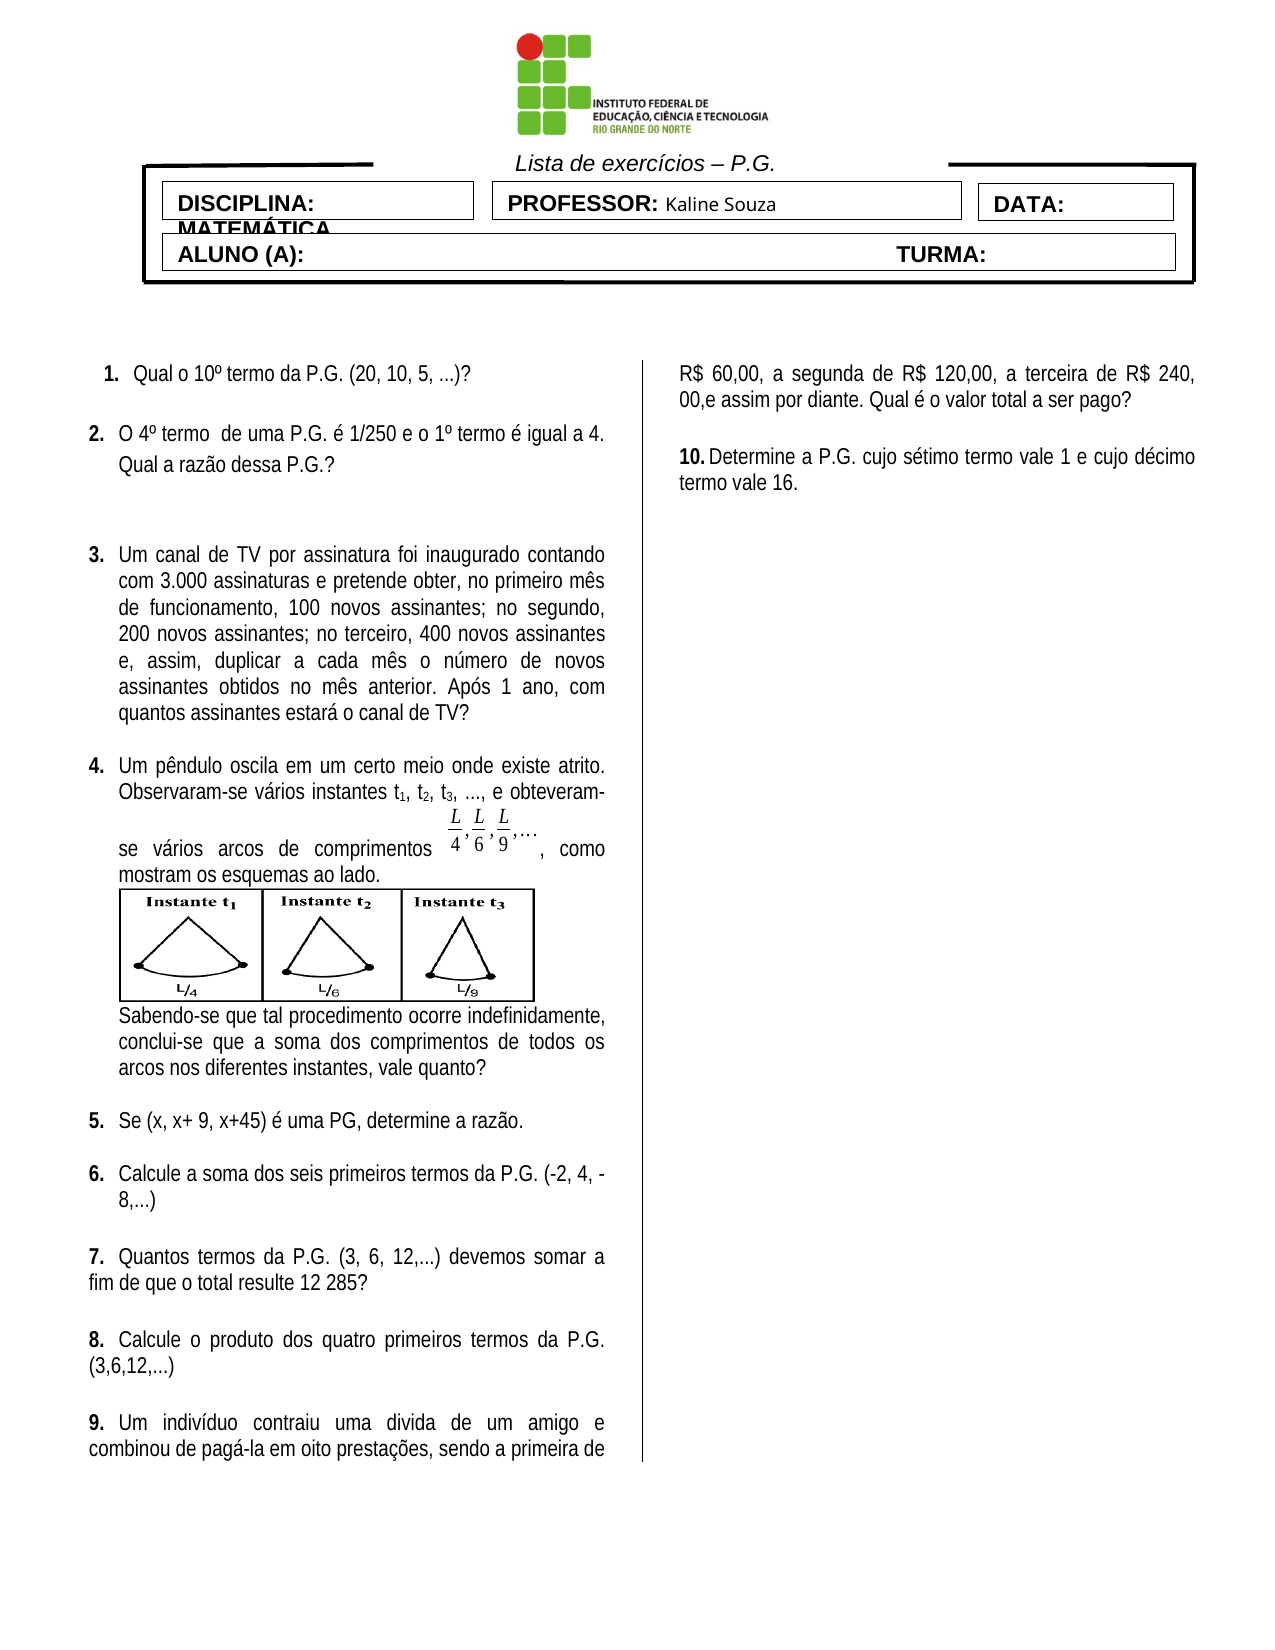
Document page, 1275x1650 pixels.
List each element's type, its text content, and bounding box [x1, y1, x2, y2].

list Um canal de TV por assinatura foi inaugurado contando com 3.000 assinaturas e pretende obter, no primeiro mês de funcionamento, 100 novos assinantes; no segundo, 200 novos assinantes; no terceiro, 400 novos assinantes e, assim, duplicar a cada mês o número de novos assinantes obtidos no mês anterior. Após 1 ano, com quantos assinantes estará o canal de TV? [89, 541, 605, 726]
list Calcule a soma dos seis primeiros termos da P.G. (-2, 4, -8,...) [89, 1160, 605, 1212]
list Um indivíduo contraiu uma divida de um amigo e combinou de pagá-la em oito prestações, sendo a primeira de R$ 60,00, a segunda de R$ 120,00, a terceira de R$ 240, 00,e assim por diante. Qual é o valor total a ser pago? [679, 360, 1196, 413]
picture [507, 25, 777, 144]
list O 4º termo de uma P.G. é 1/250 e o 1º termo é igual a 4. Qual a razão dessa P.G.? [89, 420, 605, 477]
list Qual o 10º termo da P.G. (20, 10, 5, ...)? [103, 360, 605, 386]
list Quantos termos da P.G. (3, 6, 12,...) devemos somar a fim de que o total resulte 12 285? [89, 1243, 605, 1295]
list Calcule o produto dos quatro primeiros termos da P.G. (3,6,12,...) [89, 1326, 605, 1378]
list Um indivíduo contraiu uma divida de um amigo e combinou de pagá-la em oito prestações, sendo a primeira de R$ 60,00, a segunda de R$ 120,00, a terceira de R$ 240, 00,e assim por diante. Qual é o valor total a ser pago? [89, 1408, 605, 1461]
text Lista de exercícios – P.G. [89, 150, 1196, 176]
list Se (x, x+ 9, x+45) é uma PG, determine a razão. [89, 1107, 605, 1133]
list Determine a P.G. cujo sétimo termo vale 1 e cujo décimo termo vale 16. [679, 443, 1196, 496]
list Um pêndulo oscila em um certo meio onde existe atrito. Observaram-se vários instantes t1, t2, t3, ..., e obteveram-se vários arcos de comprimentos , como mostram os esquemas ao lado. [89, 752, 605, 887]
text Sabendo-se que tal procedimento ocorre indefinidamente, conclui-se que a soma dos comprimentos de todos os arcos nos diferentes instantes, vale quanto? [118, 1002, 605, 1081]
